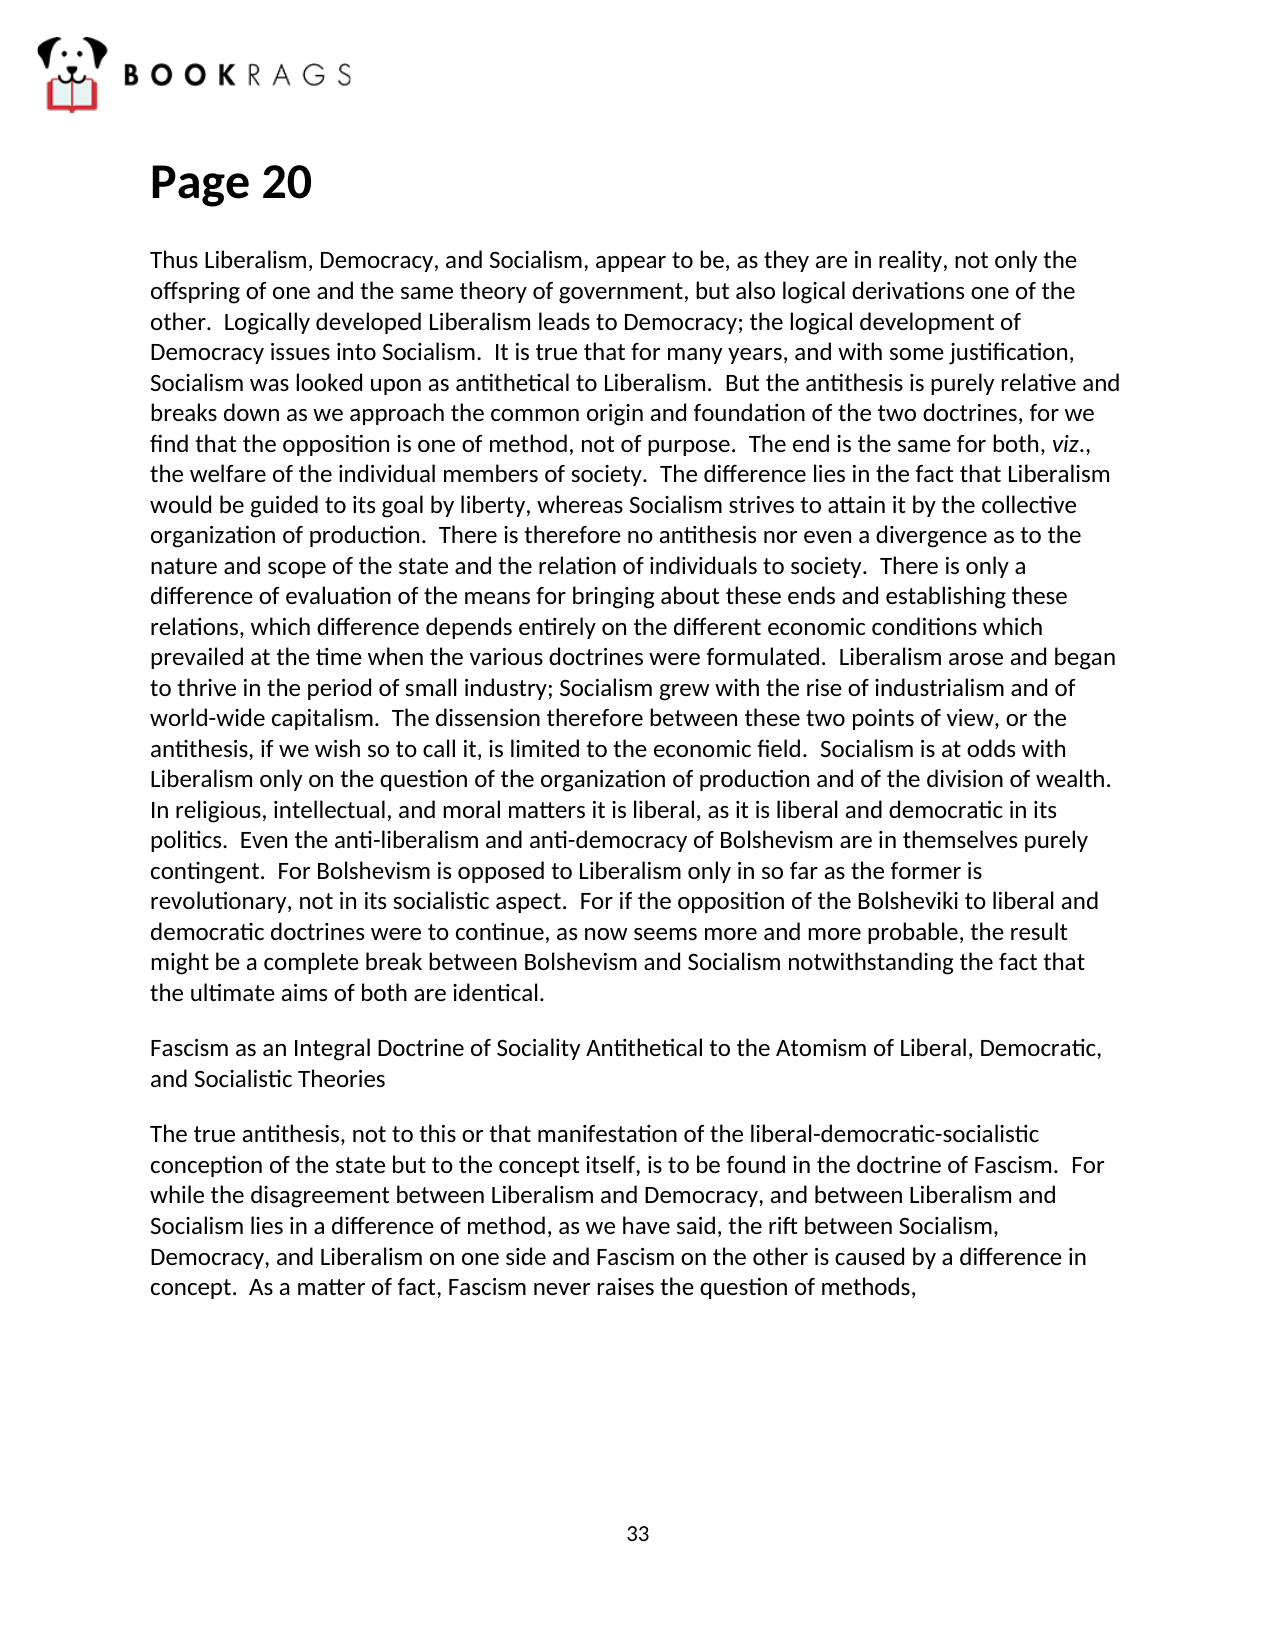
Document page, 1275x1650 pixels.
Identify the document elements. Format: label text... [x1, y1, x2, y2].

text Fascism as an Integral Doctrine of Sociality Antithetical to the Atomism of Liberal, Democratic, and Socialistic Theories [150, 1033, 1125, 1094]
text Page 20 [150, 150, 1125, 211]
picture [37, 37, 351, 113]
text The true antithesis, not to this or that manifestation of the liberal-democratic-socialistic conception of the state but to the concept itself, is to be found in the doctrine of Fascism. For while the disagreement between Liberalism and Democracy, and between Liberalism and Socialism lies in a difference of method, as we have said, the rift between Socialism, Democracy, and Liberalism on one side and Fascism on the other is caused by a difference in concept. As a matter of fact, Fascism never raises the question of methods, [150, 1119, 1125, 1302]
text Thus Liberalism, Democracy, and Socialism, appear to be, as they are in reality, not only the offspring of one and the same theory of government, but also logical derivations one of the other. Logically developed Liberalism leads to Democracy; the logical development of Democracy issues into Socialism. It is true that for many years, and with some justification, Socialism was looked upon as antithetical to Liberalism. But the antithesis is purely relative and breaks down as we approach the common origin and foundation of the two doctrines, for we find that the opposition is one of method, not of purpose. The end is the same for both, viz., the welfare of the individual members of society. The difference lies in the fact that Liberalism would be guided to its goal by liberty, whereas Socialism strives to attain it by the collective organization of production. There is therefore no antithesis nor even a divergence as to the nature and scope of the state and the relation of individuals to society. There is only a difference of evaluation of the means for bringing about these ends and establishing these relations, which difference depends entirely on the different economic conditions which prevailed at the time when the various doctrines were formulated. Liberalism arose and began to thrive in the period of small industry; Socialism grew with the rise of industrialism and of world-wide capitalism. The dissension therefore between these two points of view, or the antithesis, if we wish so to call it, is limited to the economic field. Socialism is at odds with Liberalism only on the question of the organization of production and of the division of wealth. In religious, intellectual, and moral matters it is liberal, as it is liberal and democratic in its politics. Even the anti-liberalism and anti-democracy of Bolshevism are in themselves purely contingent. For Bolshevism is opposed to Liberalism only in so far as the former is revolutionary, not in its socialistic aspect. For if the opposition of the Bolsheviki to liberal and democratic doctrines were to continue, as now seems more and more probable, the result might be a complete break between Bolshevism and Socialism notwithstanding the fact that the ultimate aims of both are identical. [150, 244, 1125, 1008]
